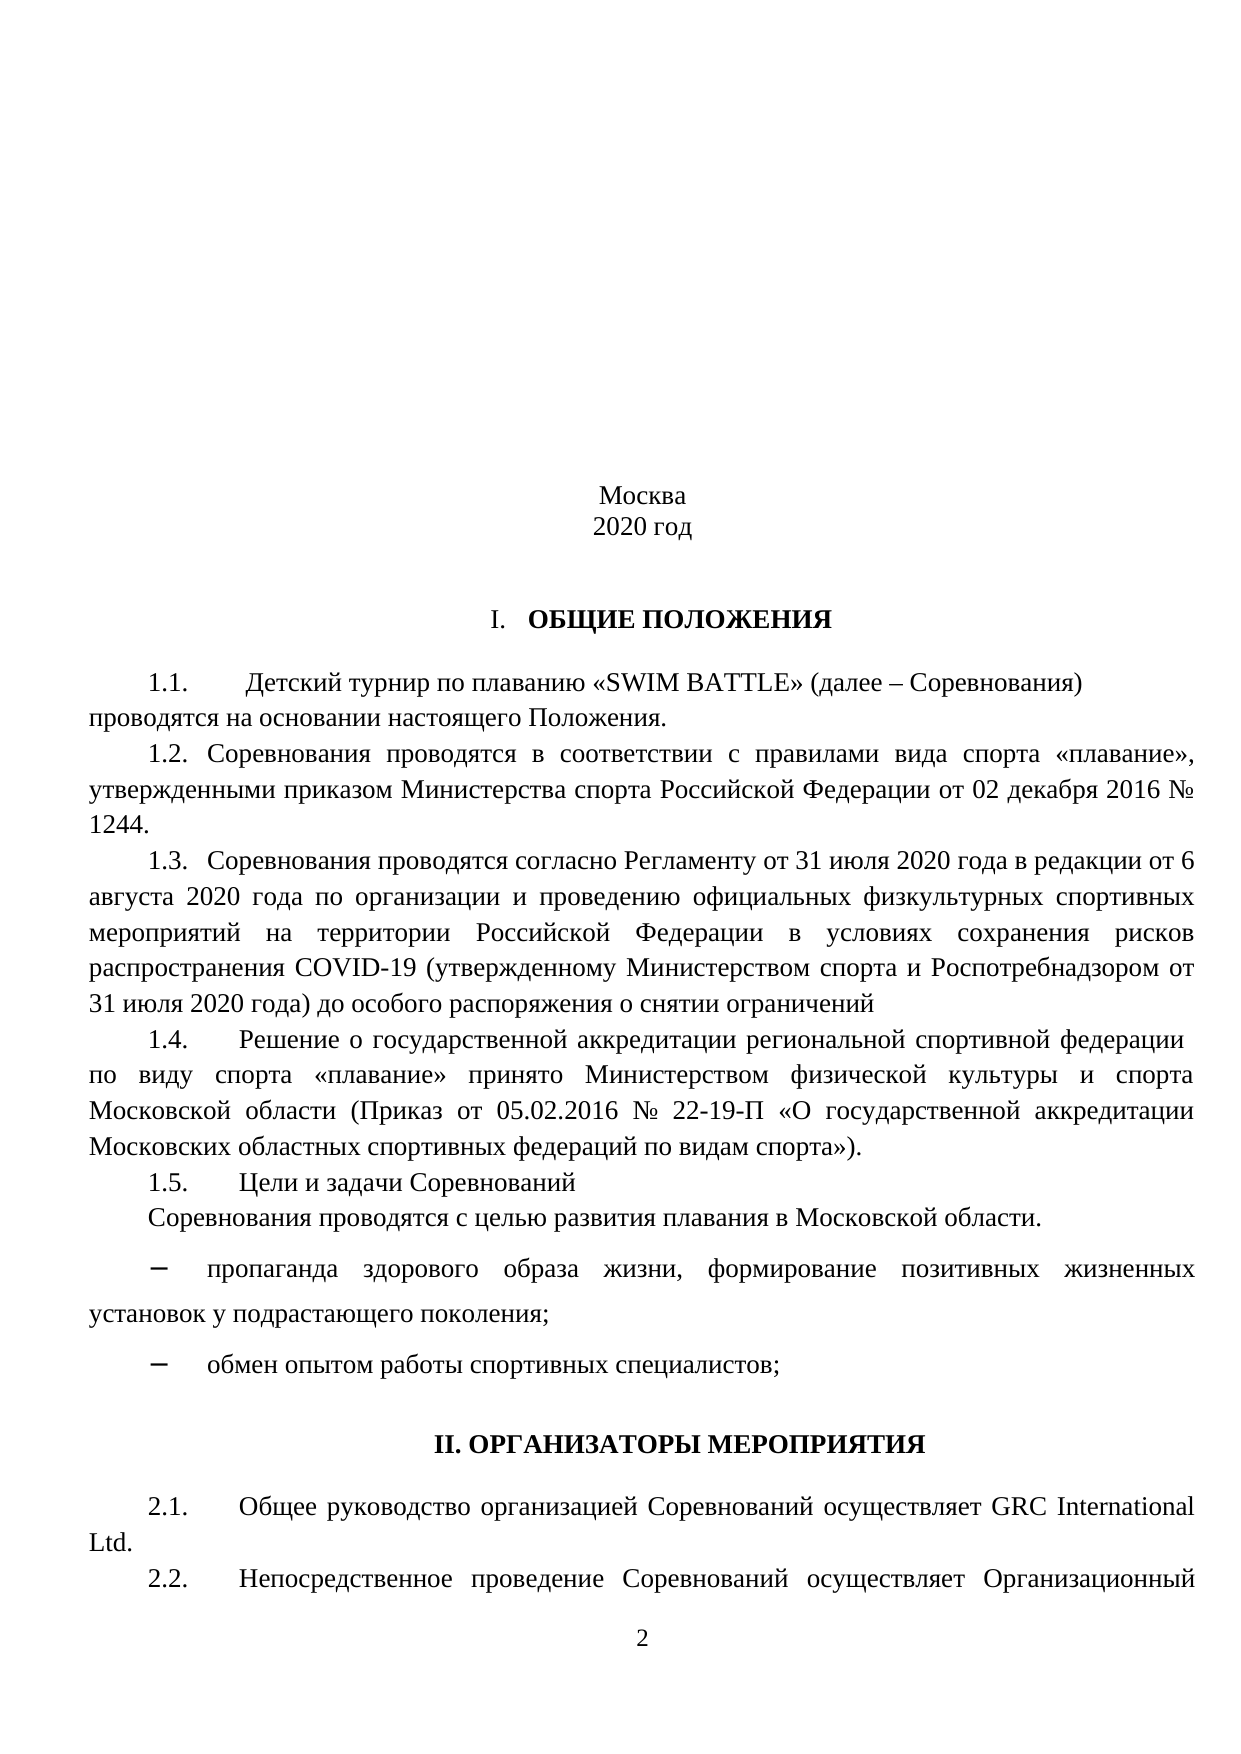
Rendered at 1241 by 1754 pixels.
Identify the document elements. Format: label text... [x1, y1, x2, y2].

list обмен опытом работы спортивных специалистов; [89, 1333, 1196, 1389]
text Соревнования проводятся с целью развития плавания в Московской области. [89, 1202, 1196, 1233]
text 2020 год [89, 510, 1196, 541]
list Цели и задачи Соревнований [89, 1166, 1196, 1197]
list Соревнования проводятся согласно Регламенту от 31 июля 2020 года в редакции от 6 августа 2020 года по организации и проведению официальных физкультурных спортивных мероприятий на территории Российской Федерации в условиях сохранения рисков распространения COVID-19 (утвержденному Министерством спорта и Роспотребнадзором от 31 июля 2020 года) до особого распоряжения о снятии ограничений [89, 844, 1196, 1018]
list II. ОРГАНИЗАТОРЫ МЕРОПРИЯТИЯ [89, 1428, 1196, 1459]
list Соревнования проводятся в соответствии с правилами вида спорта «плавание», утвержденными приказом Министерства спорта Российской Федерации от 02 декабря 2016 № 1244. [89, 737, 1196, 840]
text Москва [89, 479, 1196, 510]
list Детский турнир по плаванию «SWIM BATTLE» (далее – Соревнования) проводятся на основании настоящего Положения. [89, 666, 1196, 732]
list Общее руководство организацией Соревнований осуществляет GRC International Ltd. [89, 1490, 1196, 1557]
list Решение о государственной аккредитации региональной спортивной федерации по виду спорта «плавание» принято Министерством физической культуры и спорта Московской области (Приказ от 05.02.2016 № 22-19-П «О государственной аккредитации Московских областных спортивных федераций по видам спорта»). [89, 1023, 1195, 1161]
list пропаганда здорового образа жизни, формирование позитивных жизненных установок у подрастающего поколения; [89, 1237, 1196, 1328]
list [89, 1562, 1196, 1593]
list ОБЩИЕ ПОЛОЖЕНИЯ [126, 603, 1196, 634]
